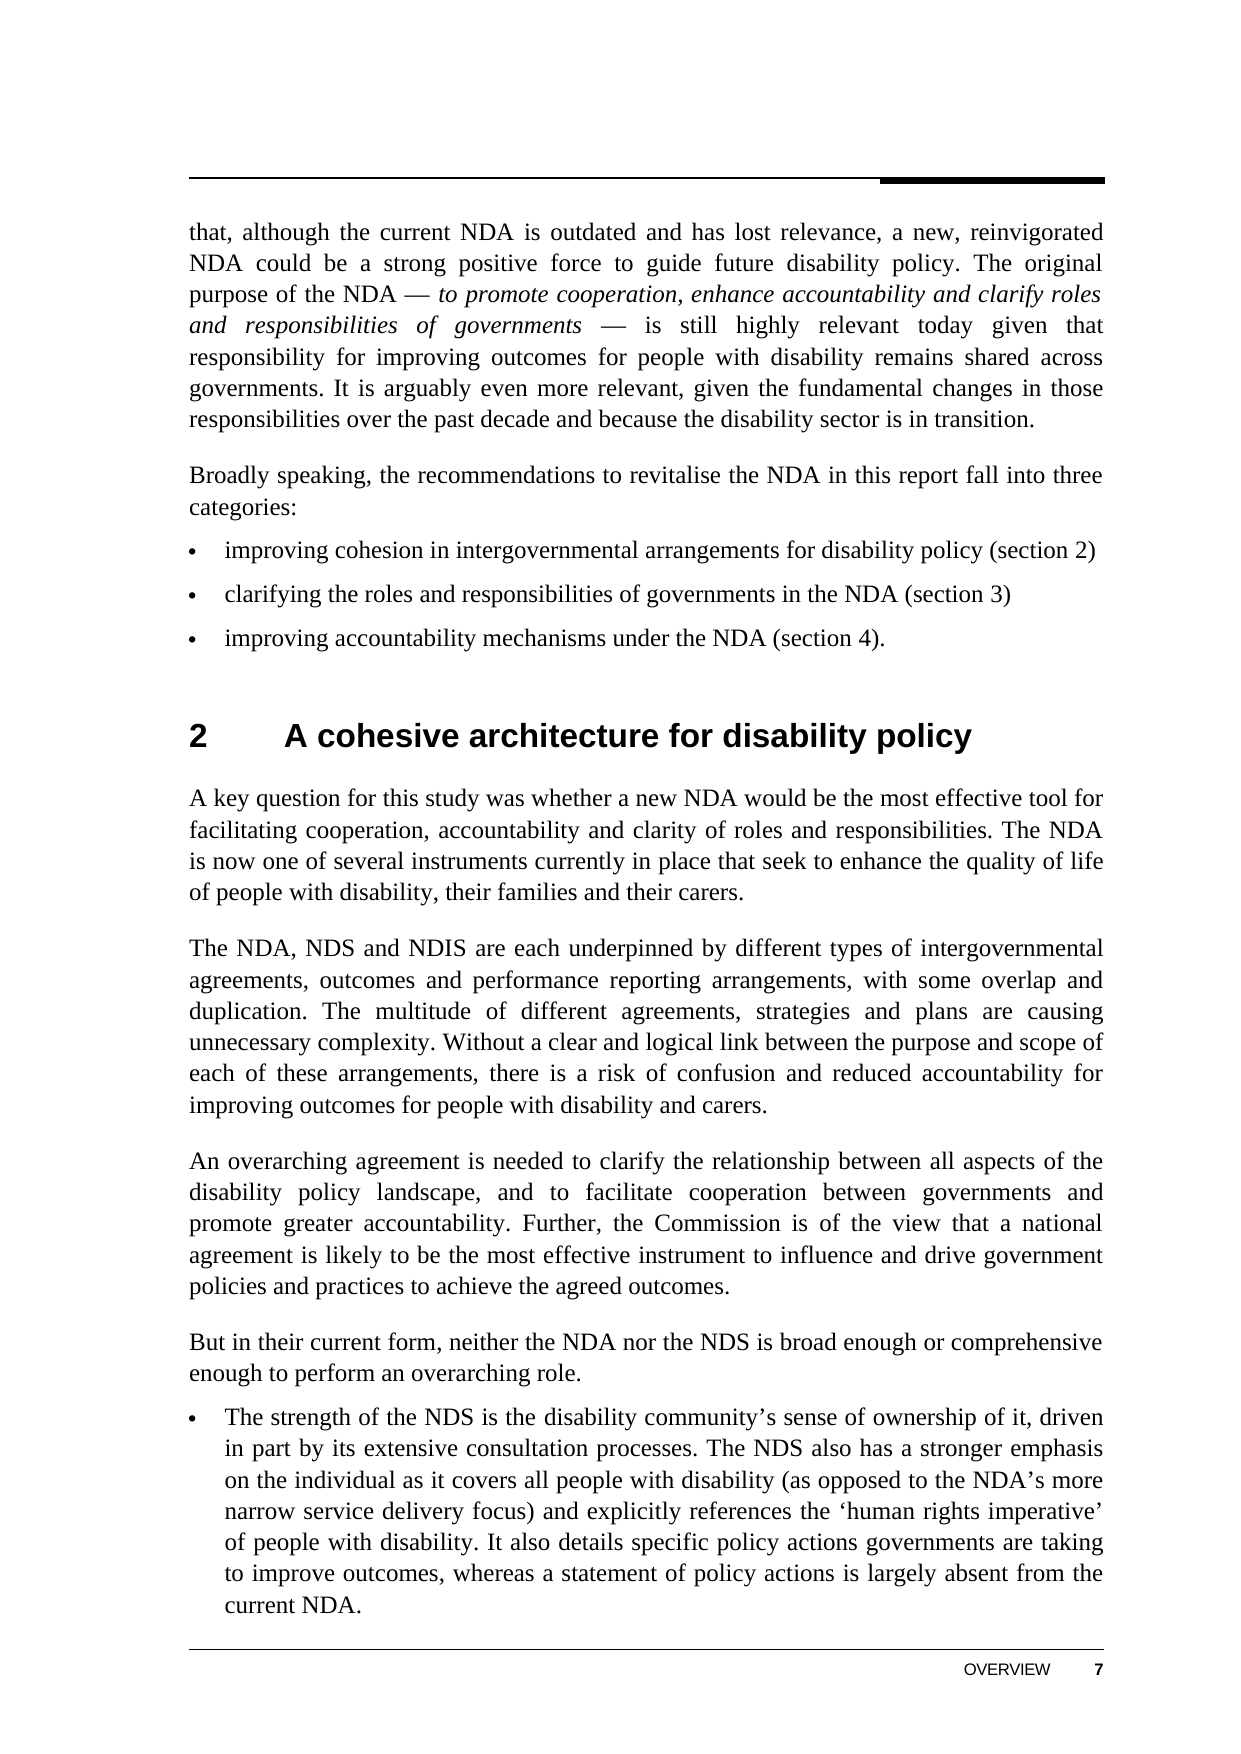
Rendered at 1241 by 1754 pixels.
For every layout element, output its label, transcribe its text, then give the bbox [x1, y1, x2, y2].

text But in their current form, neither the NDA nor the NDS is broad enough or comprehensive enough to perform an overarching role. [189, 1325, 1104, 1387]
list The strength of the NDS is the disability community’s sense of ownership of it, driven in part by its extensive consultation processes. The NDS also has a stronger emphasis on the individual as it covers all people with disability (as opposed to the NDA’s more narrow service delivery focus) and explicitly references the ‘human rights imperative’ of people with disability. It also details specific policy actions governments are taking to improve outcomes, whereas a statement of policy actions is largely absent from the current NDA. [189, 1400, 1104, 1618]
text The NDA, NDS and NDIS are each underpinned by different types of intergovernmental agreements, outcomes and performance reporting arrangements, with some overlap and duplication. The multitude of different agreements, strategies and plans are causing unnecessary complexity. Without a clear and logical link between the purpose and scope of each of these arrangements, there is a risk of confusion and reduced accountability for improving outcomes for people with disability and carers. [189, 931, 1104, 1118]
subtitle 2 A cohesive architecture for disability policy [189, 714, 1104, 756]
list improving cohesion in intergovernmental arrangements for disability policy (section 2) [189, 533, 1104, 564]
text A key question for this study was whether a new NDA would be the most effective tool for facilitating cooperation, accountability and clarity of roles and responsibilities. The NDA is now one of several instruments currently in place that seek to enhance the quality of life of people with disability, their families and their carers. [189, 781, 1104, 906]
text An overarching agreement is needed to clarify the relationship between all aspects of the disability policy landscape, and to facilitate cooperation between governments and promote greater accountability. Further, the Commission is of the view that a national agreement is likely to be the most effective instrument to influence and drive government policies and practices to achieve the agreed outcomes. [189, 1143, 1104, 1300]
list improving accountability mechanisms under the NDA (section 4). [189, 621, 1104, 652]
list clarifying the roles and responsibilities of governments in the NDA (section 3) [189, 577, 1104, 608]
text Broadly speaking, the recommendations to revitalise the NDA in this report fall into three categories: [189, 458, 1104, 521]
